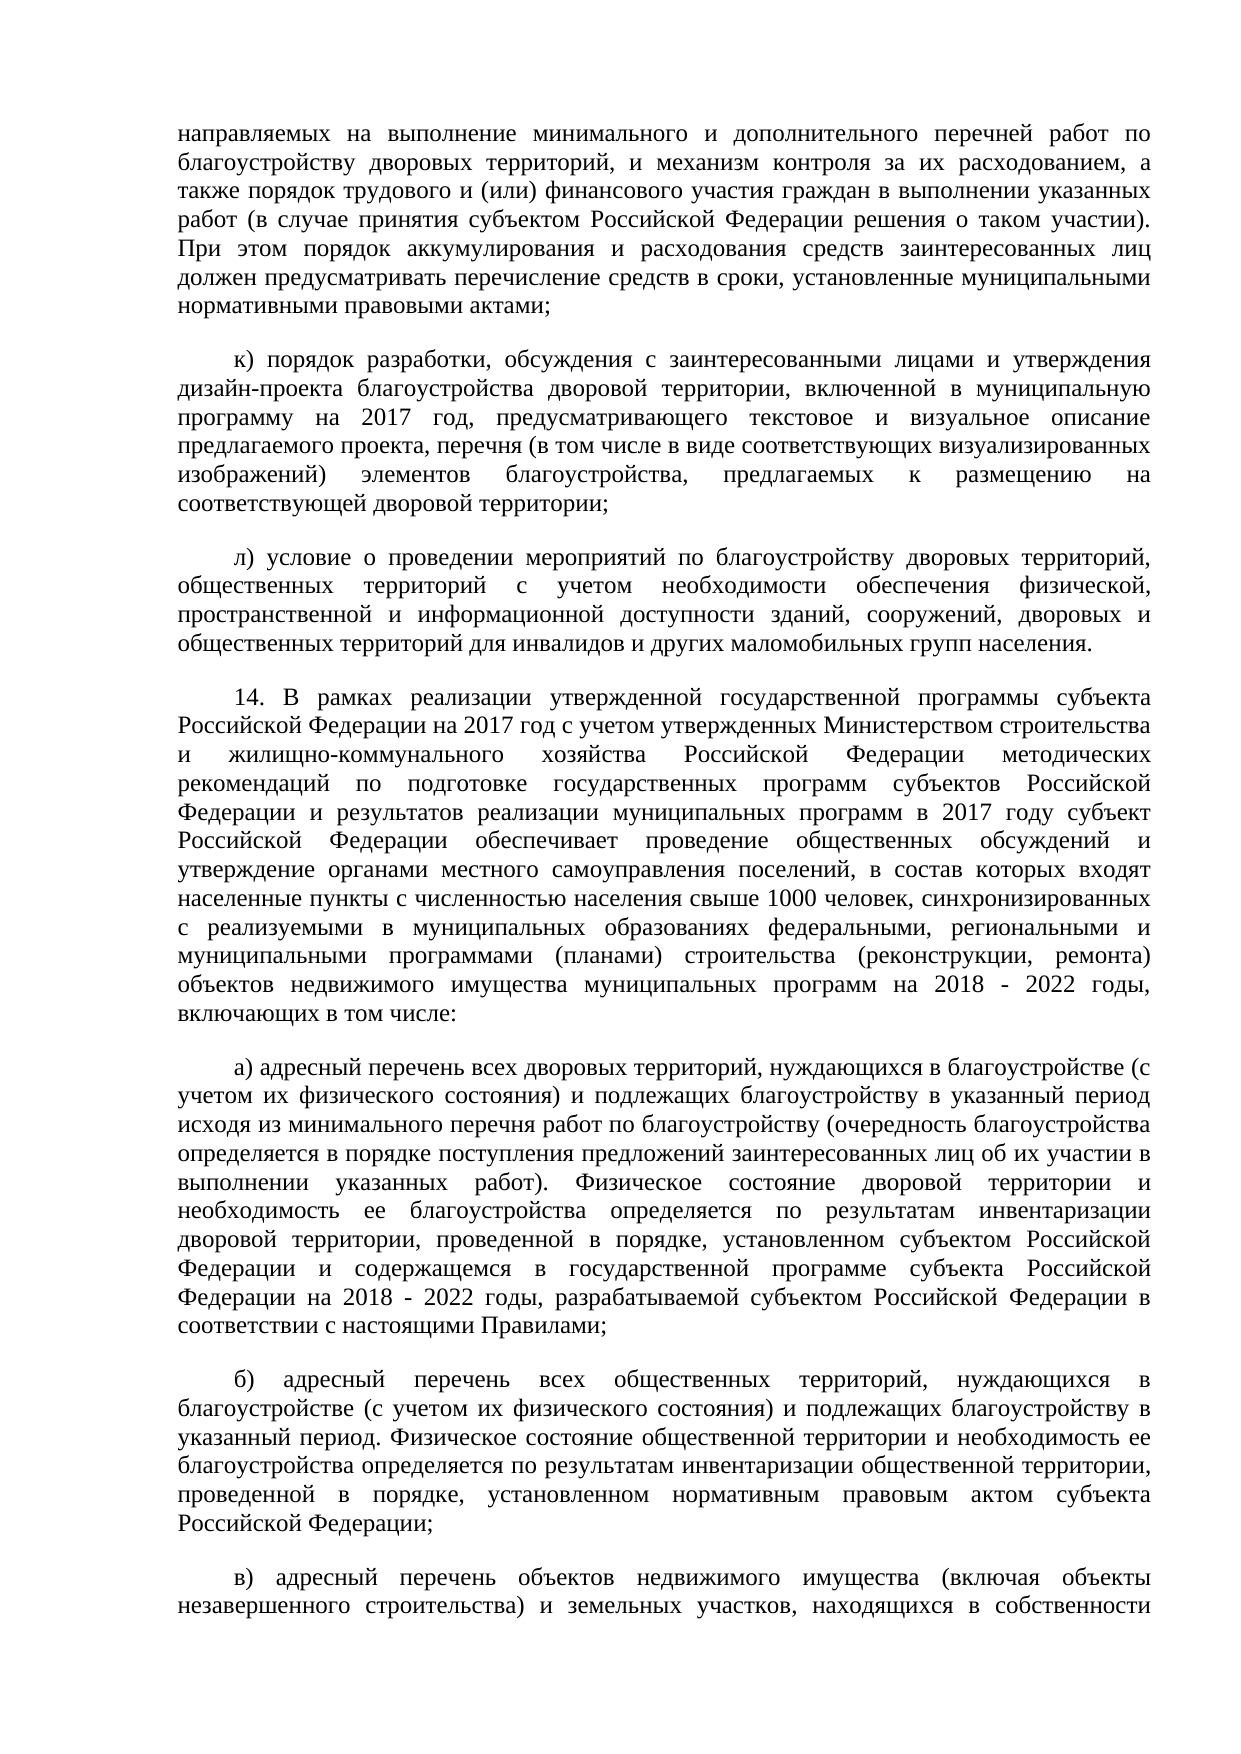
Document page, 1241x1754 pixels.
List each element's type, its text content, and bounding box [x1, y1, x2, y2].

text к) порядок разработки, обсуждения с заинтересованными лицами и утверждения дизайн-проекта благоустройства дворовой территории, включенной в муниципальную программу на 2017 год, предусматривающего текстовое и визуальное описание предлагаемого проекта, перечня (в том числе в виде соответствующих визуализированных изображений) элементов благоустройства, предлагаемых к размещению на соответствующей дворовой территории; [177, 344, 1152, 517]
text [177, 1562, 1152, 1619]
text л) условие о проведении мероприятий по благоустройству дворовых территорий, общественных территорий с учетом необходимости обеспечения физической, пространственной и информационной доступности зданий, сооружений, дворовых и общественных территорий для инвалидов и других маломобильных групп населения. [177, 542, 1152, 657]
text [177, 118, 1152, 319]
text а) адресный перечень всех дворовых территорий, нуждающихся в благоустройстве (с учетом их физического состояния) и подлежащих благоустройству в указанный период исходя из минимального перечня работ по благоустройству (очередность благоустройства определяется в порядке поступления предложений заинтересованных лиц об их участии в выполнении указанных работ). Физическое состояние дворовой территории и необходимость ее благоустройства определяется по результатам инвентаризации дворовой территории, проведенной в порядке, установленном субъектом Российской Федерации и содержащемся в государственной программе субъекта Российской Федерации на 2018 - 2022 годы, разрабатываемой субъектом Российской Федерации в соответствии с настоящими Правилами; [177, 1052, 1152, 1339]
text 14. В рамках реализации утвержденной государственной программы субъекта Российской Федерации на 2017 год с учетом утвержденных Министерством строительства и жилищно-коммунального хозяйства Российской Федерации методических рекомендаций по подготовке государственных программ субъектов Российской Федерации и результатов реализации муниципальных программ в 2017 году субъект Российской Федерации обеспечивает проведение общественных обсуждений и утверждение органами местного самоуправления поселений, в состав которых входят населенные пункты с численностью населения свыше 1000 человек, синхронизированных с реализуемыми в муниципальных образованиях федеральными, региональными и муниципальными программами (планами) строительства (реконструкции, ремонта) объектов недвижимого имущества муниципальных программ на 2018 - 2022 годы, включающих в том числе: [177, 682, 1152, 1027]
text б) адресный перечень всех общественных территорий, нуждающихся в благоустройстве (с учетом их физического состояния) и подлежащих благоустройству в указанный период. Физическое состояние общественной территории и необходимость ее благоустройства определяется по результатам инвентаризации общественной территории, проведенной в порядке, установленном нормативным правовым актом субъекта Российской Федерации; [177, 1364, 1152, 1537]
